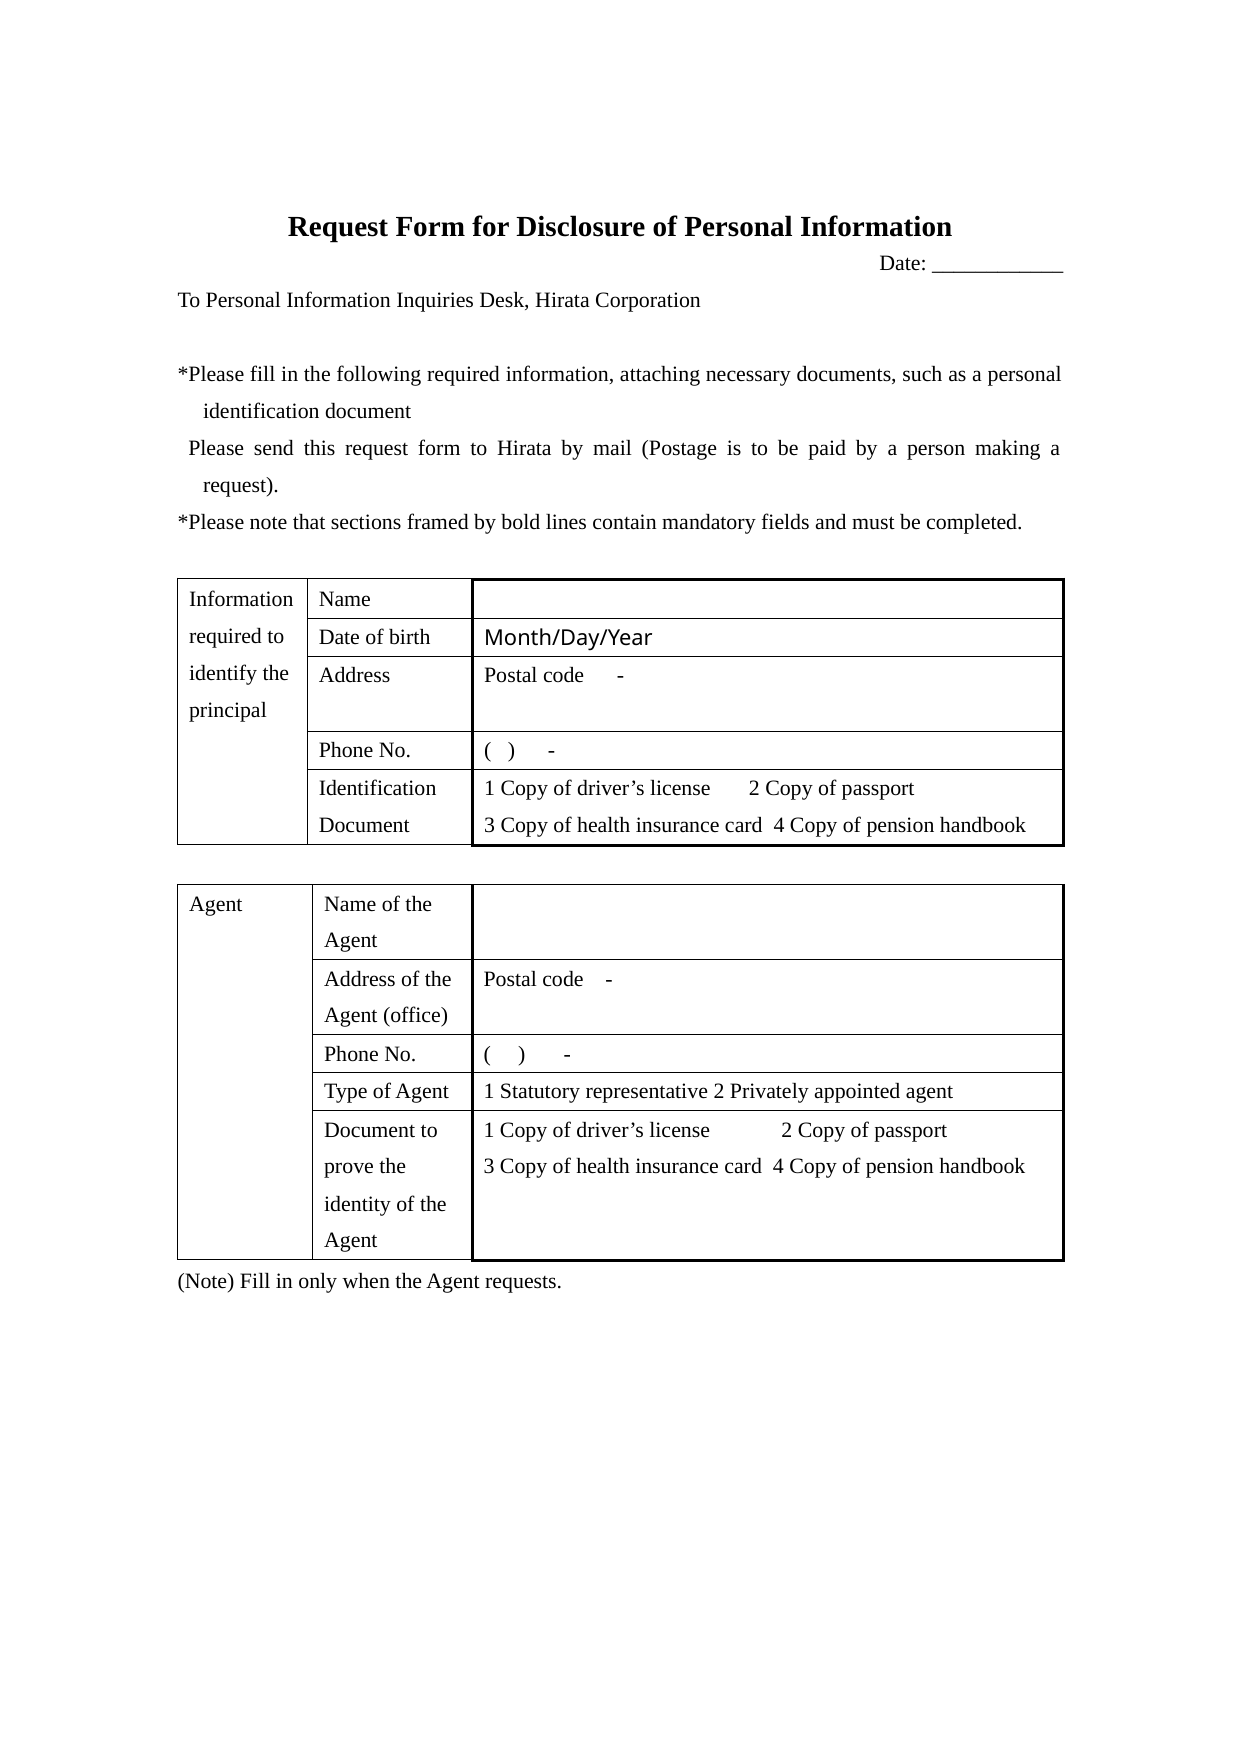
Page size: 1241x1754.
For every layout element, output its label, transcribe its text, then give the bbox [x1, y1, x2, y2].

text *Please fill in the following required information, attaching necessary documents, such as a personal identification document [177, 356, 1063, 429]
table_cell ( ) - [474, 1035, 1062, 1072]
text Please send this request form to Hirata by mail (Postage is to be paid by a person making a request). [188, 429, 1063, 503]
table_cell Identification Document [308, 770, 471, 843]
table_cell ( ) - [474, 732, 1062, 768]
table_cell Address of the Agent (office) [313, 960, 471, 1034]
table_cell Date of birth [308, 619, 471, 656]
table_cell Phone No. [313, 1035, 471, 1072]
table_cell Postal code - [474, 657, 1062, 731]
table_cell 1 Statutory representative 2 Privately appointed agent [474, 1073, 1062, 1110]
table_cell Phone No. [308, 732, 471, 768]
table_cell Document to prove the identity of the Agent [313, 1111, 471, 1259]
text To Personal Information Inquiries Desk, Hirata Corporation [177, 282, 1063, 318]
table_header [474, 885, 1062, 959]
table_cell Address [308, 657, 471, 731]
text Request Form for Disclosure of Personal Information [177, 208, 1063, 244]
table_header Name [308, 579, 471, 617]
table_cell Postal code - [474, 960, 1062, 1034]
text Date: ____________ [177, 244, 1063, 282]
text (Note) Fill in only when the Agent requests. [177, 1262, 1063, 1299]
table_cell 1 Copy of driver’s license 2 Copy of passport 3 Copy of health insurance card 4 Copy of pension handbook [474, 1111, 1062, 1259]
table_header [474, 581, 1062, 617]
table_cell Type of Agent [313, 1073, 471, 1110]
table_cell 1 Copy of driver’s license 2 Copy of passport 3 Copy of health insurance card 4 Copy of pension handbook [474, 770, 1062, 843]
table_header Information required to identify the principal [178, 579, 307, 843]
table_cell Month/Day/Year [474, 619, 1062, 656]
table_header Agent [178, 885, 312, 1259]
text *Please note that sections framed by bold lines contain mandatory fields and must be completed. [177, 503, 1063, 540]
table_header Name of the Agent [313, 885, 471, 959]
